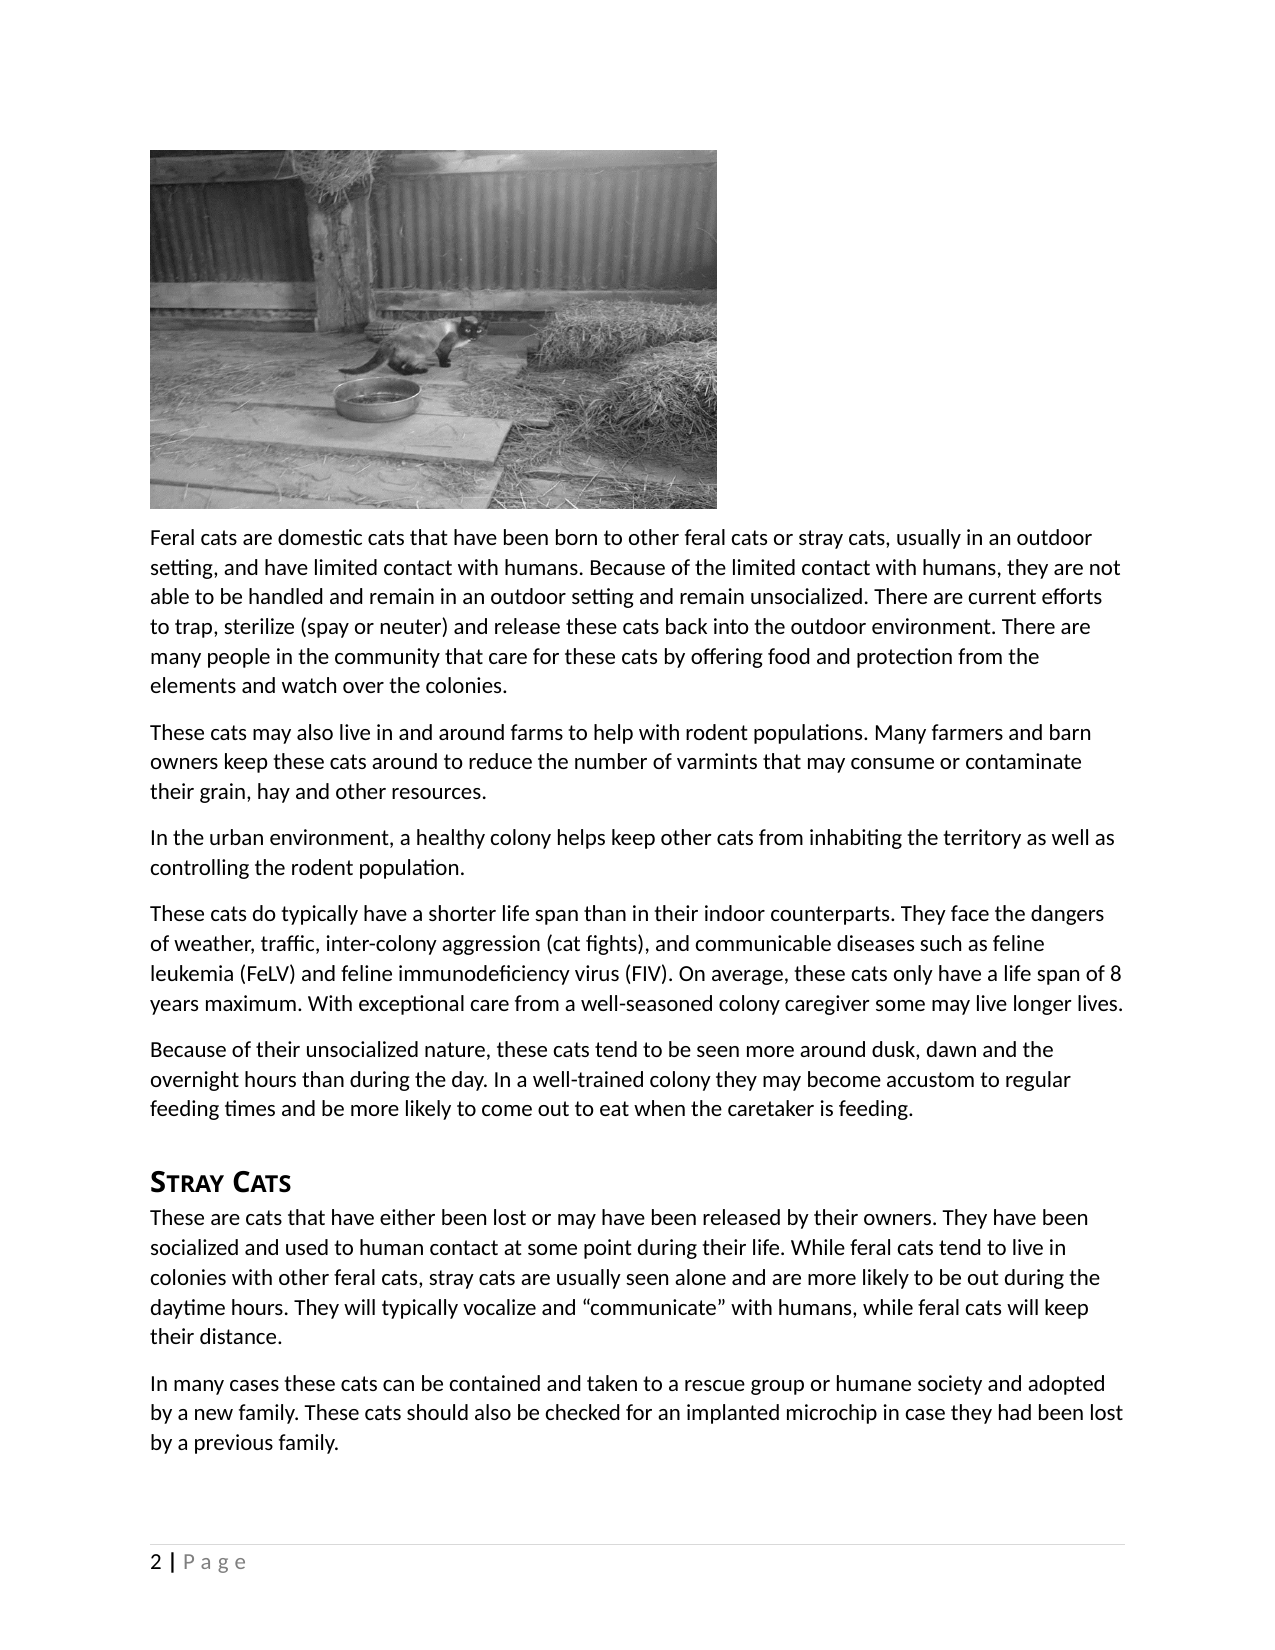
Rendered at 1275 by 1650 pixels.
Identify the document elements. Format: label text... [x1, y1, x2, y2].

text These are cats that have either been lost or may have been released by their owners. They have been socialized and used to human contact at some point during their life. While feral cats tend to live in colonies with other feral cats, stray cats are usually seen alone and are more likely to be out during the daytime hours. They will typically vocalize and “communicate” with humans, while feral cats will keep their distance. [150, 1203, 1125, 1350]
text In the urban environment, a healthy colony helps keep other cats from inhabiting the territory as well as controlling the rodent population. [150, 823, 1125, 881]
text Because of their unsocialized nature, these cats tend to be seen more around dusk, dawn and the overnight hours than during the day. In a well-trained colony they may become accustom to regular feeding times and be more likely to come out to eat when the caretaker is feeding. [150, 1035, 1125, 1122]
text In many cases these cats can be contained and taken to a rescue group or humane society and adopted by a new family. These cats should also be checked for an implanted microchip in case they had been lost by a previous family. [150, 1369, 1125, 1456]
text Feral cats are domestic cats that have been born to other feral cats or stray cats, usually in an outdoor setting, and have limited contact with humans. Because of the limited contact with humans, they are not able to be handled and remain in an outdoor setting and remain unsocialized. There are current efforts to trap, sterilize (spay or neuter) and release these cats back into the outdoor environment. There are many people in the community that care for these cats by offering food and protection from the elements and watch over the colonies. [150, 523, 1125, 699]
text These cats do typically have a shorter life span than in their indoor counterparts. They face the dangers of weather, traffic, inter-colony aggression (cat fights), and communicable diseases such as feline leukemia (FeLV) and feline immunodeficiency virus (FIV). On average, these cats only have a life span of 8 years maximum. With exceptional care from a well-seasoned colony caregiver some may live longer lives. [150, 899, 1125, 1017]
text These cats may also live in and around farms to help with rodent populations. Many farmers and barn owners keep these cats around to reduce the number of varmints that may consume or contaminate their grain, hay and other resources. [150, 718, 1125, 805]
subtitle Stray Cats [150, 1162, 1125, 1201]
